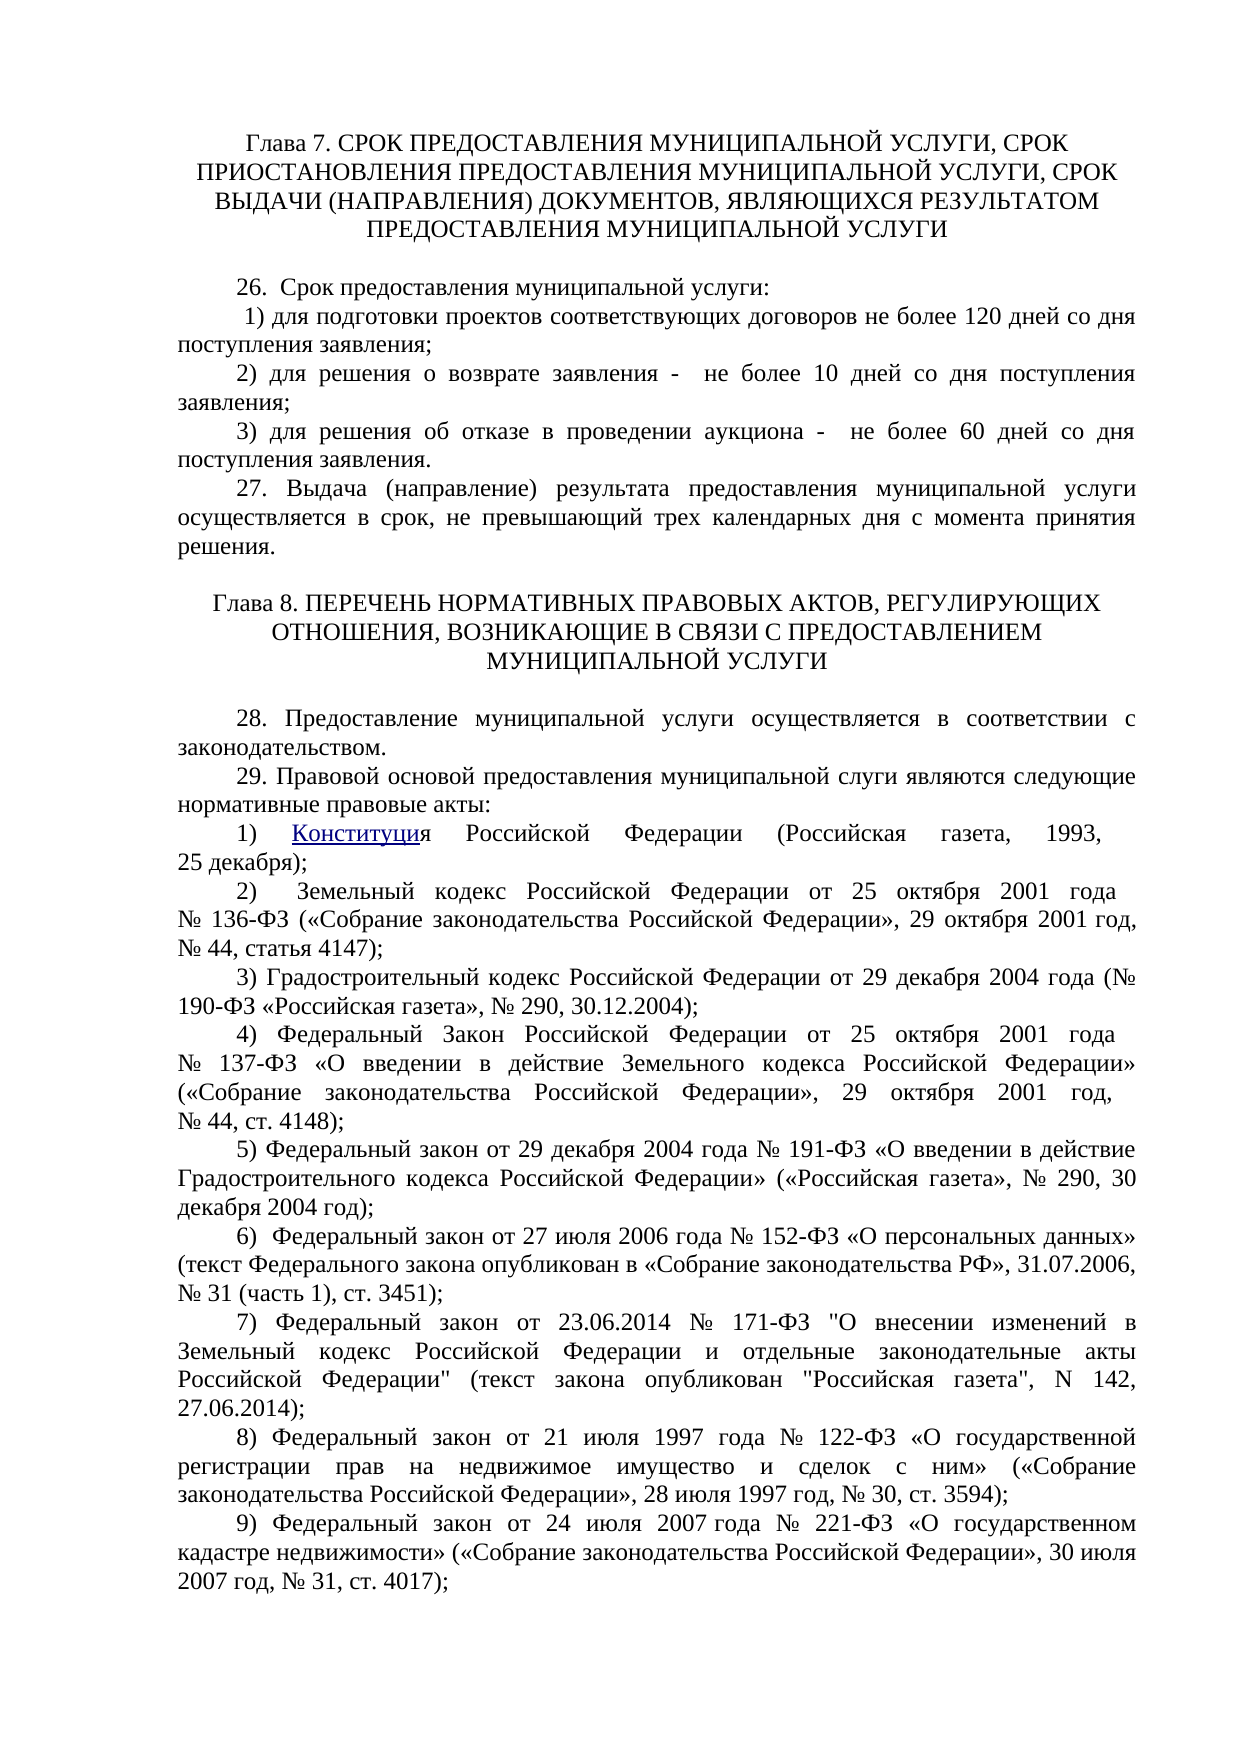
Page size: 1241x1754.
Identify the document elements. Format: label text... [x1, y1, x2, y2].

text 1) для подготовки проектов соответствующих договоров не более 120 дней со дня поступления заявления; [177, 301, 1137, 358]
text 8) Федеральный закон от 21 июля 1997 года № 122-ФЗ «О государственной регистрации прав на недвижимое имущество и сделок с ним» («Собрание законодательства Российской Федерации», 28 июля 1997 год, № 30, ст. 3594); [177, 1422, 1137, 1508]
text 29. Правовой основой предоставления муниципальной слуги являются следующие нормативные правовые акты: [177, 761, 1137, 818]
text 27. Выдача (направление) результата предоставления муниципальной услуги осуществляется в срок, не превышающий трех календарных дня с момента принятия решения. [177, 473, 1137, 559]
text 3) для решения об отказе в проведении аукциона - не более 60 дней со дня поступления заявления. [177, 416, 1137, 473]
text Глава 7. Срок предоставления МУНИЦИПАЛЬНой услуги, СРОК ПРИОСТАНОВЛЕНИЯ ПРЕДОСТАВЛЕНИЯ МУНИЦИПАЛЬНОЙ УСЛУГИ, срок выдачи (направления) документов, являющихся результатом предоставления МУНИЦИПАЛЬНой услуги [177, 128, 1137, 243]
text 3) Градостроительный кодекс Российской Федерации от 29 декабря 2004 года (№ 190-ФЗ «Российская газета», № 290, 30.12.2004); [177, 962, 1137, 1019]
text 26. Срок предоставления муниципальной услуги: [177, 272, 1137, 301]
text 6) Федеральный закон от 27 июля 2006 года № 152-ФЗ «О персональных данных» (текст Федерального закона опубликован в «Собрание законодательства РФ», 31.07.2006, № 31 (часть 1), ст. 3451); [177, 1221, 1137, 1307]
text 4) Федеральный Закон Российской Федерации от 25 октября 2001 года № 137-ФЗ «О введении в действие Земельного кодекса Российской Федерации» («Собрание законодательства Российской Федерации», 29 октября 2001 год, № 44, ст. 4148); [177, 1019, 1137, 1134]
text Глава 8. Перечень нормативных правовых актов, регулирующих отношения, возникающие в связи с предоставлением муниципальной услуги [177, 588, 1137, 674]
text 5) Федеральный закон от 29 декабря 2004 года № 191-ФЗ «О введении в действие Градостроительного кодекса Российской Федерации» («Российская газета», № 290, 30 декабря 2004 год); [177, 1134, 1137, 1221]
text 7) Федеральный закон от 23.06.2014 № 171-ФЗ "О внесении изменений в Земельный кодекс Российской Федерации и отдельные законодательные акты Российской Федерации" (текст закона опубликован "Российская газета", N 142, 27.06.2014); [177, 1307, 1137, 1422]
text 1) Конституция Российской Федерации (Российская газета, 1993, 25 декабря); [177, 818, 1137, 876]
text 9) Федеральный закон от 24 июля 2007 года № 221-ФЗ «О государственном кадастре недвижимости» («Собрание законодательства Российской Федерации», 30 июля 2007 год, № 31, ст. 4017); [177, 1508, 1137, 1594]
text 28. Предоставление муниципальной услуги осуществляется в соответствии с законодательством. [177, 703, 1137, 761]
text 2) для решения о возврате заявления - не более 10 дней со дня поступления заявления; [177, 358, 1137, 416]
text 2) Земельный кодекс Российской Федерации от 25 октября 2001 года № 136-ФЗ («Собрание законодательства Российской Федерации», 29 октября 2001 год, № 44, статья 4147); [177, 876, 1137, 962]
